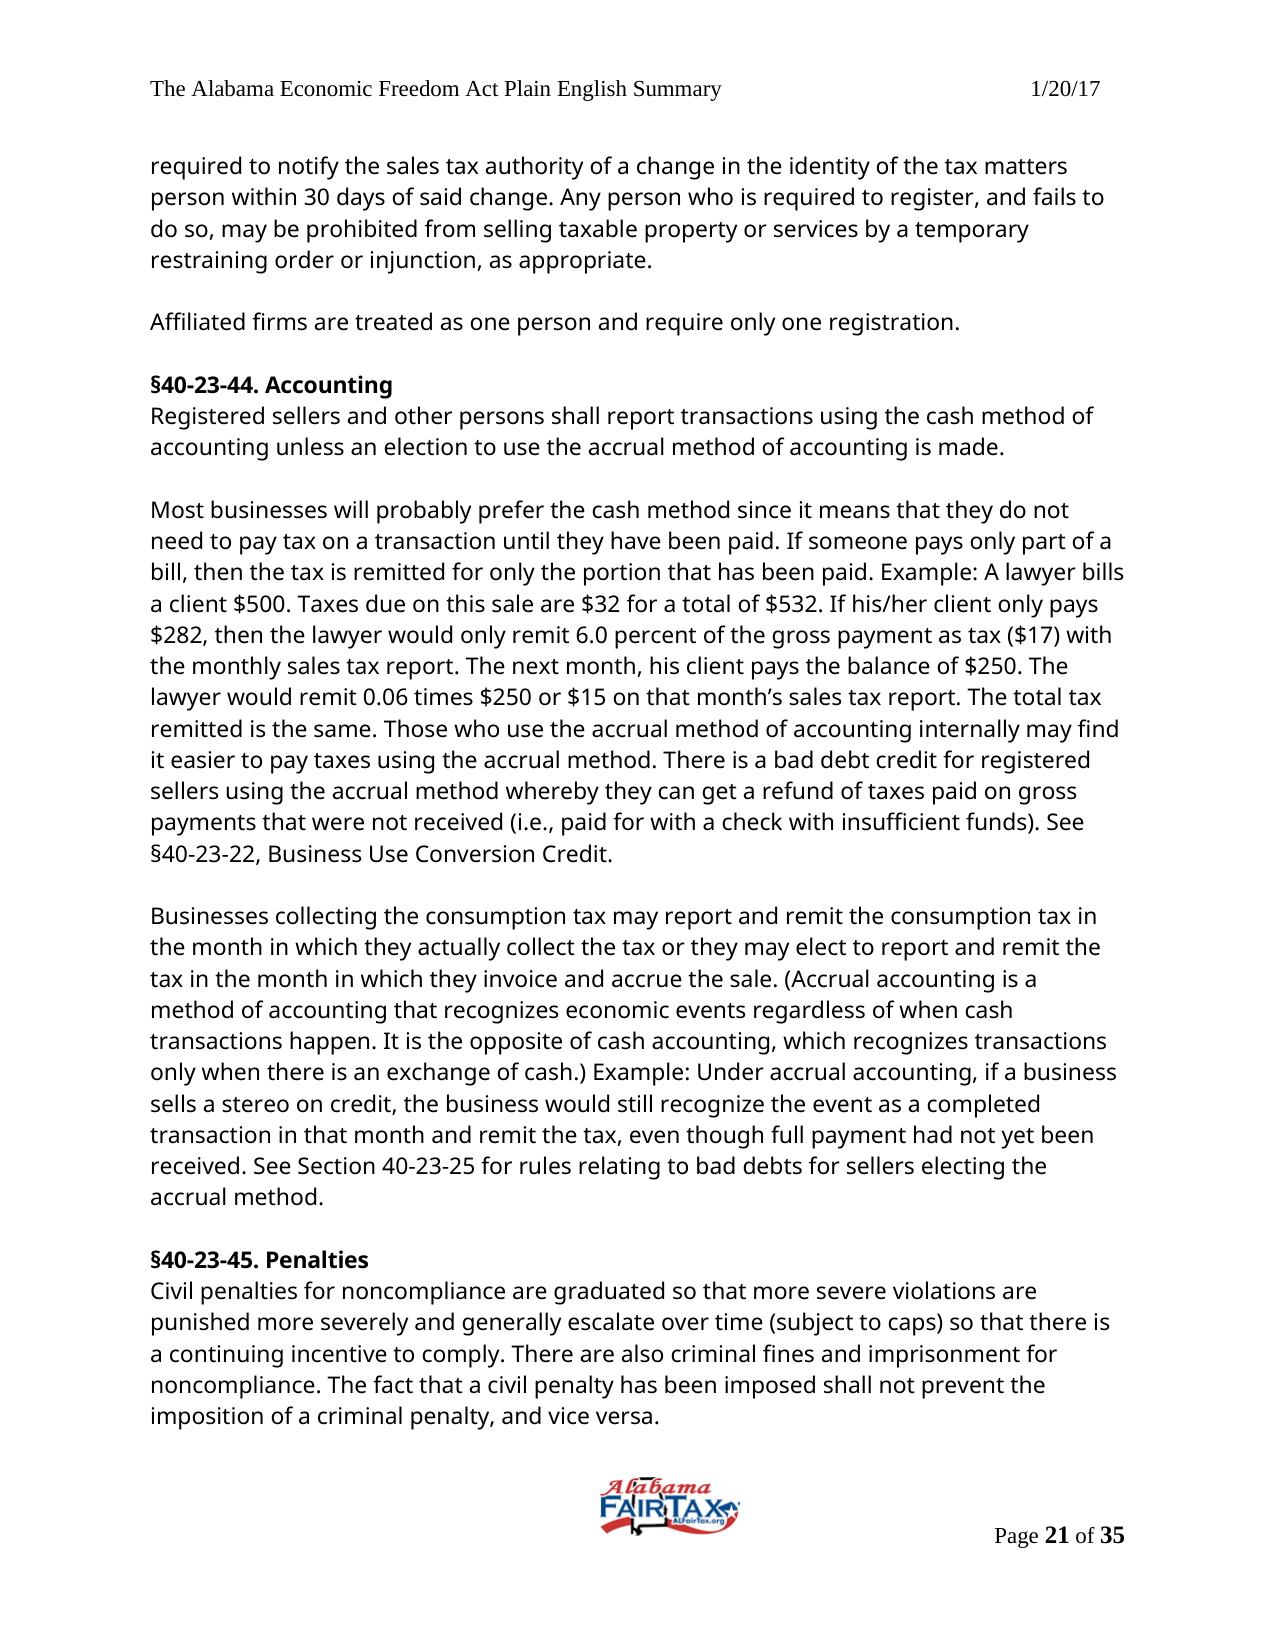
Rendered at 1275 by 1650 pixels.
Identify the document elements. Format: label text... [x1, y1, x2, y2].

picture [600, 1477, 740, 1544]
text §40-23-45. Penalties [150, 1244, 1125, 1275]
text Civil penalties for noncompliance are graduated so that more severe violations are punished more severely and generally escalate over time (subject to caps) so that there is a continuing incentive to comply. There are also criminal fines and imprisonment for noncompliance. The fact that a civil penalty has been imposed shall not prevent the imposition of a criminal penalty, and vice versa. [150, 1275, 1125, 1431]
text Registered sellers and other persons shall report transactions using the cash method of accounting unless an election to use the accrual method of accounting is made. [150, 400, 1125, 462]
text §40-23-44. Accounting [150, 369, 1125, 400]
text Most businesses will probably prefer the cash method since it means that they do not need to pay tax on a transaction until they have been paid. If someone pays only part of a bill, then the tax is remitted for only the portion that has been paid. Example: A lawyer bills a client $500. Taxes due on this sale are $32 for a total of $532. If his/her client only pays $282, then the lawyer would only remit 6.0 percent of the gross payment as tax ($17) with the monthly sales tax report. The next month, his client pays the balance of $250. The lawyer would remit 0.06 times $250 or $15 on that month’s sales tax report. The total tax remitted is the same. Those who use the accrual method of accounting internally may find it easier to pay taxes using the accrual method. There is a bad debt credit for registered sellers using the accrual method whereby they can get a refund of taxes paid on gross payments that were not received (i.e., paid for with a check with insufficient funds). See §40-23-22, Business Use Conversion Credit. [150, 494, 1125, 869]
text Affiliated firms are treated as one person and require only one registration. [150, 306, 1125, 337]
text Businesses collecting the consumption tax may report and remit the consumption tax in the month in which they actually collect the tax or they may elect to report and remit the tax in the month in which they invoice and accrue the sale. (Accrual accounting is a method of accounting that recognizes economic events regardless of when cash transactions happen. It is the opposite of cash accounting, which recognizes transactions only when there is an exchange of cash.) Example: Under accrual accounting, if a business sells a stereo on credit, the business would still recognize the event as a completed transaction in that month and remit the tax, even though full payment had not yet been received. See Section 40-23-25 for rules relating to bad debts for sellers electing the accrual method. [150, 900, 1125, 1212]
